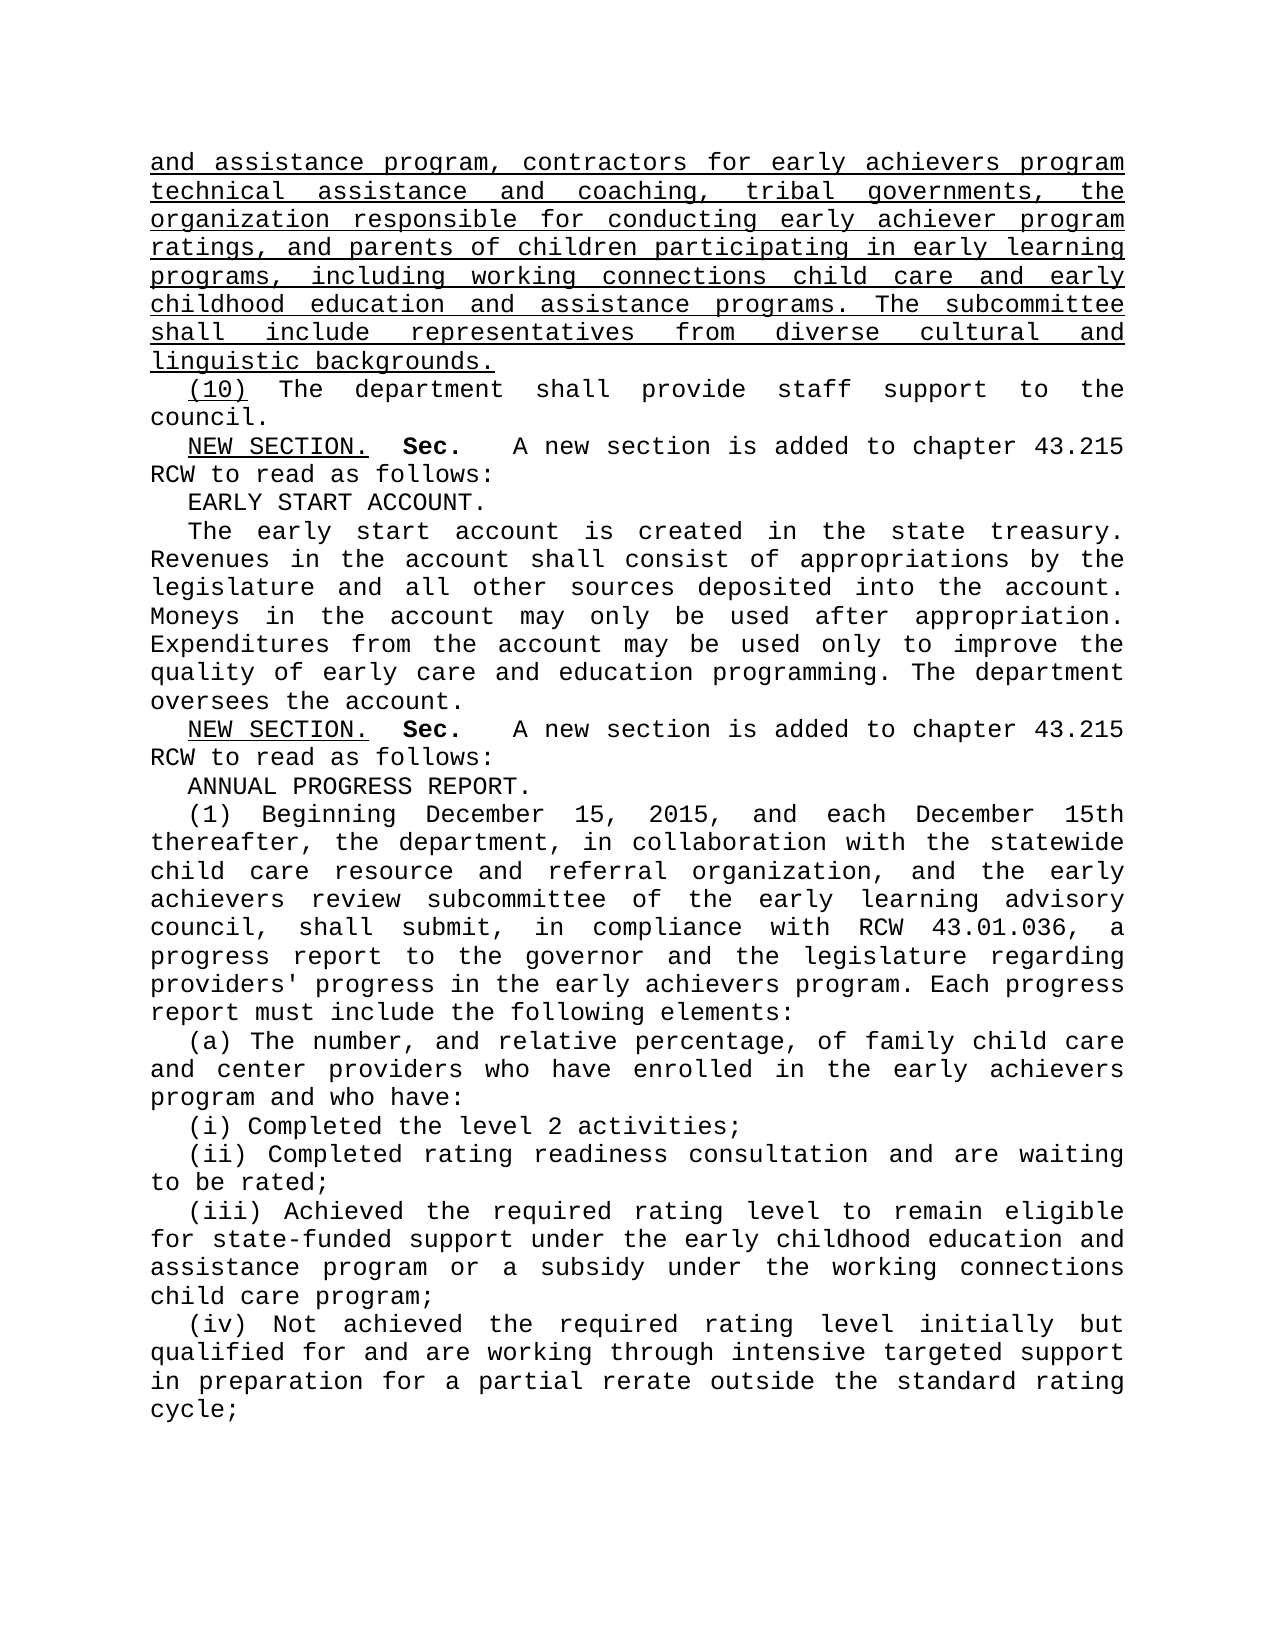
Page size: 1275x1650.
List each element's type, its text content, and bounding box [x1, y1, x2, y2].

text The early start account is created in the state treasury. Revenues in the account shall consist of appropriations by the legislature and all other sources deposited into the account. Moneys in the account may only be used after appropriation. Expenditures from the account may be used only to improve the quality of early care and education programming. The department oversees the account. [150, 518, 1125, 717]
text NEW SECTION. Sec. A new section is added to chapter 43.215 RCW to read as follows: [150, 717, 1125, 773]
text (iii) Achieved the required rating level to remain eligible for state-funded support under the early childhood education and assistance program or a subsidy under the working connections child care program; [150, 1198, 1125, 1312]
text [150, 150, 1125, 173]
text NEW SECTION. Sec. A new section is added to chapter 43.215 RCW to read as follows: [150, 433, 1125, 490]
text ANNUAL PROGRESS REPORT. [150, 773, 1125, 802]
text (ii) Completed rating readiness consultation and are waiting to be rated; [150, 1142, 1125, 1198]
text (iv) Not achieved the required rating level initially but qualified for and are working through intensive targeted support in preparation for a partial rerate outside the standard rating cycle; [150, 1312, 1125, 1425]
text EARLY START ACCOUNT. [150, 490, 1125, 518]
text (a) The number, and relative percentage, of family child care and center providers who have enrolled in the early achievers program and who have: [150, 1028, 1125, 1113]
text (10) The department shall provide staff support to the council. [150, 377, 1125, 433]
text (i) Completed the level 2 activities; [150, 1113, 1125, 1142]
text (1) Beginning December 15, 2015, and each December 15th thereafter, the department, in collaboration with the statewide child care resource and referral organization, and the early achievers review subcommittee of the early learning advisory council, shall submit, in compliance with RCW 43.01.036, a progress report to the governor and the legislature regarding providers' progress in the early achievers program. Each progress report must include the following elements: [150, 802, 1125, 1028]
